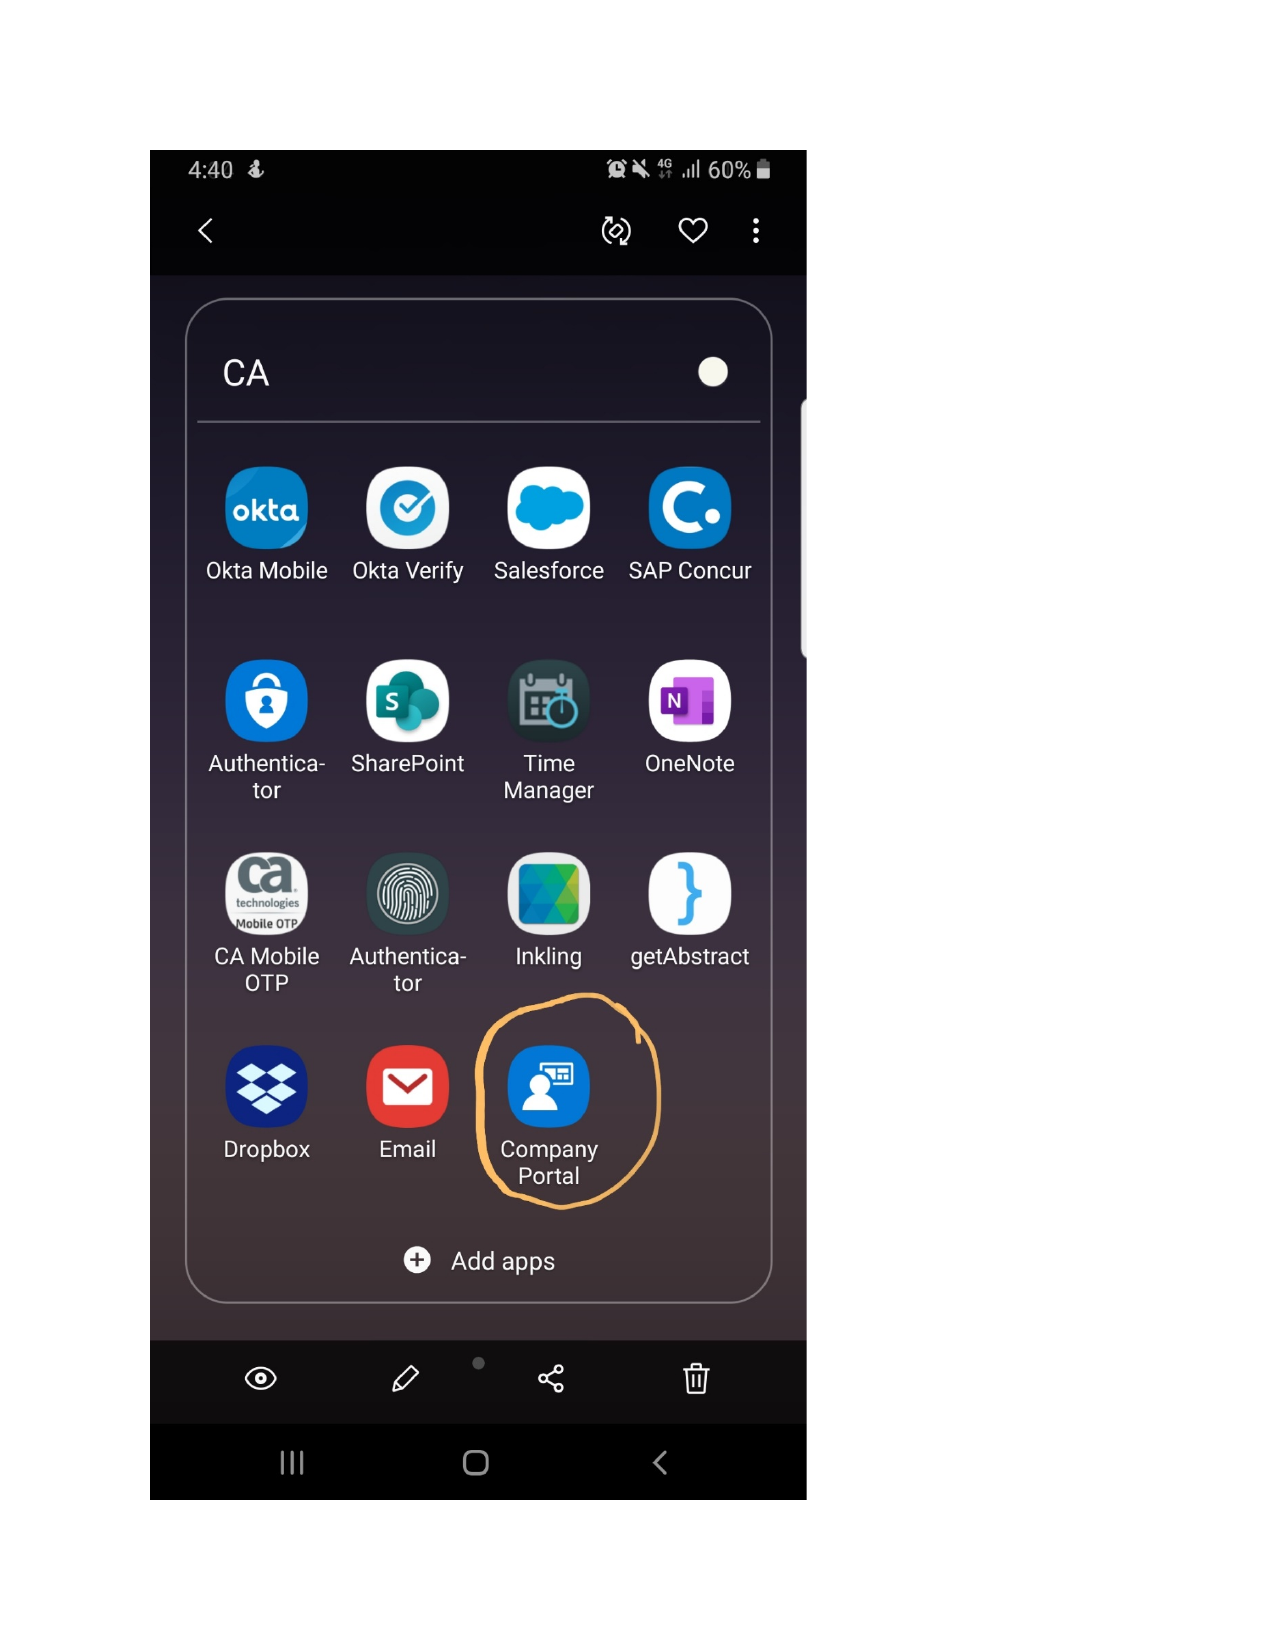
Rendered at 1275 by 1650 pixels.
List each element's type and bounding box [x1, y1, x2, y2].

picture [150, 150, 807, 1500]
